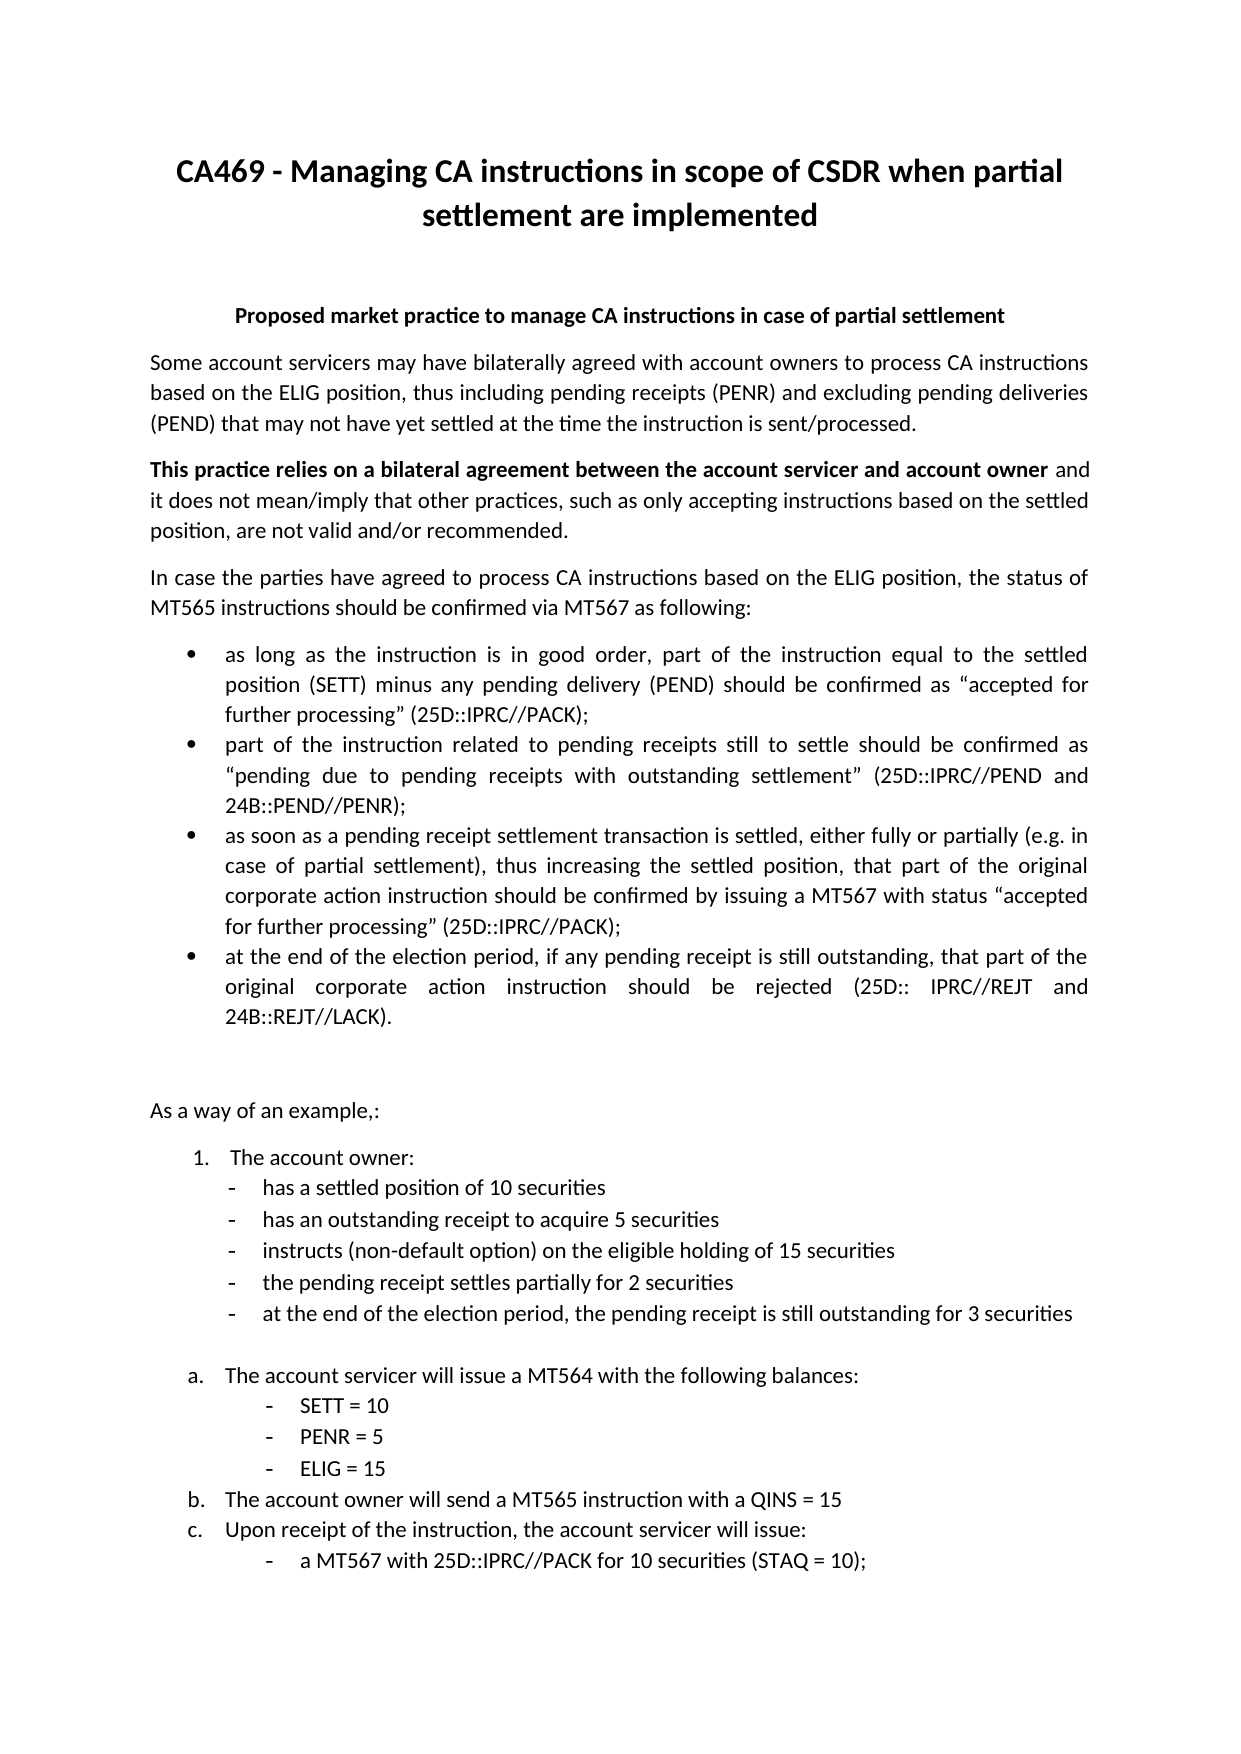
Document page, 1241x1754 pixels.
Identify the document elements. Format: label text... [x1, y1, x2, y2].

list The account servicer will issue a MT564 with the following balances: [187, 1361, 1090, 1389]
text In case the parties have agreed to process CA instructions based on the ELIG position, the status of MT565 instructions should be confirmed via MT567 as following: [150, 563, 1090, 621]
list The account owner: [192, 1143, 1090, 1171]
list as long as the instruction is in good order, part of the instruction equal to the settled position (SETT) minus any pending delivery (PEND) should be confirmed as “accepted for further processing” (25D::IPRC//PACK); [187, 640, 1090, 728]
text As a way of an example,: [150, 1096, 1090, 1124]
text Proposed market practice to manage CA instructions in case of partial settlement [150, 301, 1090, 329]
text This practice relies on a bilateral agreement between the account servicer and account owner and it does not mean/imply that other practices, such as only accepting instructions based on the settled position, are not valid and/or recommended. [150, 456, 1090, 544]
list at the end of the election period, if any pending receipt is still outstanding, that part of the original corporate action instruction should be rejected (25D:: IPRC//REJT and 24B::REJT//LACK). [187, 942, 1090, 1031]
list has an outstanding receipt to acquire 5 securities [225, 1205, 1090, 1234]
list The account owner will send a MT565 instruction with a QINS = 15 [187, 1485, 1090, 1513]
list PENR = 5 [262, 1422, 1090, 1452]
list at the end of the election period, the pending receipt is still outstanding for 3 securities [225, 1299, 1090, 1328]
list instructs (non-default option) on the eligible holding of 15 securities [225, 1236, 1090, 1265]
list SETT = 10 [262, 1391, 1090, 1420]
list Upon receipt of the instruction, the account servicer will issue: [187, 1516, 1090, 1544]
list part of the instruction related to pending receipts still to settle should be confirmed as “pending due to pending receipts with outstanding settlement” (25D::IPRC//PEND and 24B::PEND//PENR); [187, 731, 1090, 819]
list a MT567 with 25D::IPRC//PACK for 10 securities (STAQ = 10); [262, 1546, 1090, 1575]
list as soon as a pending receipt settlement transaction is settled, either fully or partially (e.g. in case of partial settlement), thus increasing the settled position, that part of the original corporate action instruction should be confirmed by issuing a MT567 with status “accepted for further processing” (25D::IPRC//PACK); [187, 821, 1090, 940]
text CA469 - Managing CA instructions in scope of CSDR when partial settlement are implemented [150, 150, 1090, 235]
list ELIG = 15 [262, 1454, 1090, 1483]
list has a settled position of 10 securities [225, 1173, 1090, 1202]
list the pending receipt settles partially for 2 securities [225, 1268, 1090, 1297]
text Some account servicers may have bilaterally agreed with account owners to process CA instructions based on the ELIG position, thus including pending receipts (PENR) and excluding pending deliveries (PEND) that may not have yet settled at the time the instruction is sent/processed. [150, 348, 1090, 437]
